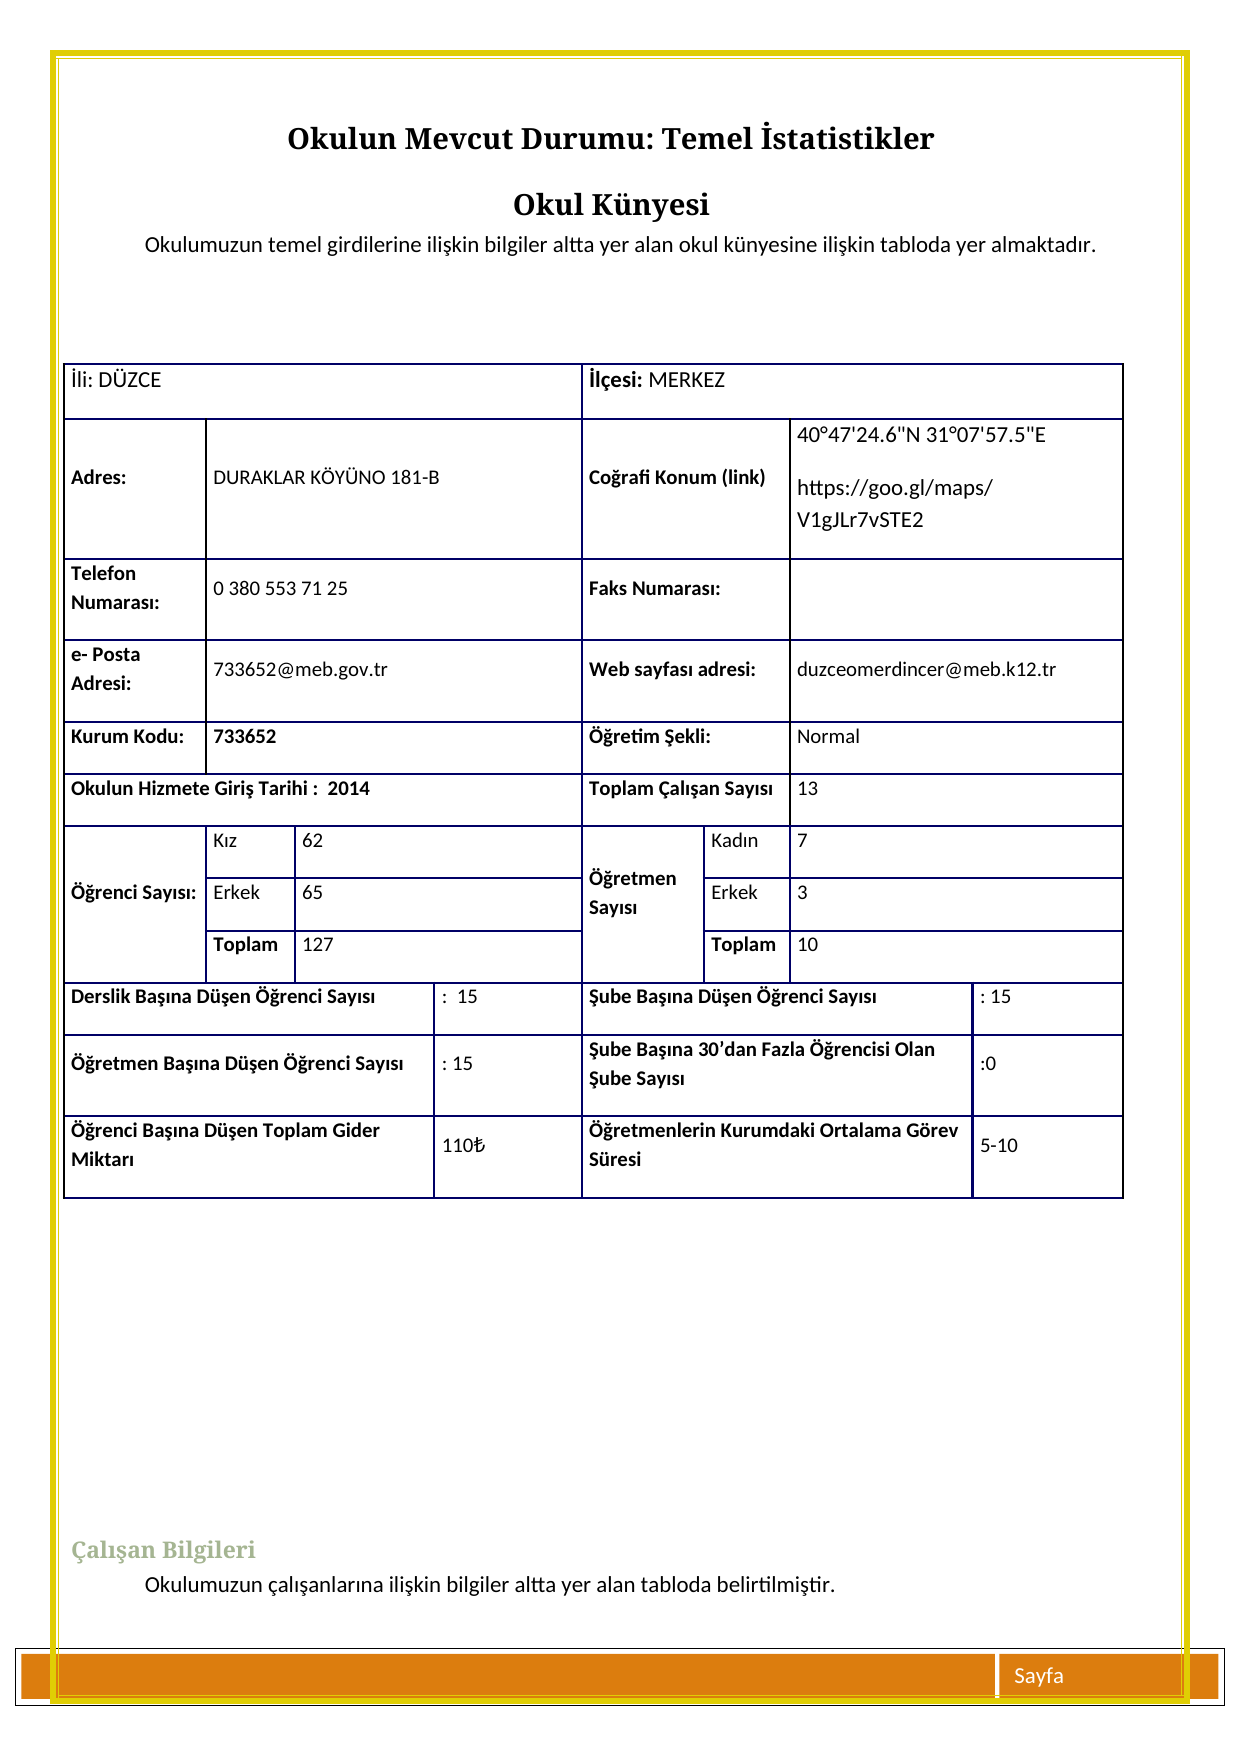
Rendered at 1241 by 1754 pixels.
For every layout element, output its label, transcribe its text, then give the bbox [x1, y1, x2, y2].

table_cell DURAKLAR KÖYÜNO 181-B [207, 420, 581, 558]
table_cell Adres: [65, 420, 205, 558]
table_cell :0 [974, 1036, 1122, 1115]
table_cell Öğrenci Sayısı: [65, 827, 205, 982]
table_cell Kurum Kodu: [65, 723, 205, 773]
table_cell Kız [207, 827, 294, 877]
table_cell 7 [791, 827, 1122, 877]
subtitle Çalışan Bilgileri [71, 1534, 1152, 1566]
table_cell 127 [296, 932, 581, 982]
table_cell Derslik Başına Düşen Öğrenci Sayısı [65, 984, 433, 1034]
table_cell Kadın [705, 827, 789, 877]
table_cell Okulun Hizmete Giriş Tarihi : 2014 [65, 775, 581, 825]
table_cell 62 [296, 827, 581, 877]
table_cell Normal [791, 723, 1122, 773]
table_cell 5-10 [974, 1117, 1122, 1197]
table_cell e- Posta Adresi: [65, 641, 205, 721]
text Okulumuzun çalışanlarına ilişkin bilgiler altta yer alan tabloda belirtilmiştir. [71, 1570, 1152, 1598]
table_cell : 15 [974, 984, 1122, 1034]
table_cell Toplam [207, 932, 294, 982]
table_cell Şube Başına Düşen Öğrenci Sayısı [583, 984, 971, 1034]
table_cell : 15 [435, 1036, 581, 1115]
table_cell Coğrafi Konum (link) [583, 420, 789, 558]
table_cell 10 [791, 932, 1122, 982]
table_cell 65 [296, 879, 581, 929]
table_cell Web sayfası adresi: [583, 641, 789, 721]
table_cell Öğrenci Başına Düşen Toplam Gider Miktarı [65, 1117, 433, 1197]
table_cell 3 [791, 879, 1122, 929]
table_cell 0 380 553 71 25 [207, 560, 581, 639]
table_cell Öğretmen Başına Düşen Öğrenci Sayısı [65, 1036, 433, 1115]
text Okulumuzun temel girdilerine ilişkin bilgiler altta yer alan okul künyesine ilişkin tabloda yer almaktadır. [71, 230, 1152, 258]
table_cell Faks Numarası: [583, 560, 789, 639]
table_cell 733652 [207, 723, 581, 773]
table_cell Erkek [705, 879, 789, 929]
table_cell Şube Başına 30’dan Fazla Öğrencisi Olan Şube Sayısı [583, 1036, 971, 1115]
table_cell Toplam Çalışan Sayısı [583, 775, 789, 825]
table_cell Erkek [207, 879, 294, 929]
table_cell 40°47'24.6"N 31°07'57.5"E https://goo.gl/maps/V1gJLr7vSTE2 [791, 420, 1122, 558]
subtitle Okul Künyesi [71, 184, 1152, 224]
table_cell 110₺ [435, 1117, 581, 1197]
table_cell Öğretmenlerin Kurumdaki Ortalama Görev Süresi [583, 1117, 971, 1197]
table_cell 733652@meb.gov.tr [207, 641, 581, 721]
subtitle Okulun Mevcut Durumu: Temel İstatistikler [71, 118, 1152, 158]
table_header İlçesi: MERKEZ [583, 365, 1122, 418]
table_cell Öğretmen Sayısı [583, 827, 703, 982]
table_cell [791, 560, 1122, 639]
table_cell duzceomerdincer@meb.k12.tr [791, 641, 1122, 721]
table_cell Telefon Numarası: [65, 560, 205, 639]
table_cell 13 [791, 775, 1122, 825]
table_header İli: DÜZCE [65, 365, 581, 418]
table_cell Öğretim Şekli: [583, 723, 789, 773]
table_cell Toplam [705, 932, 789, 982]
table_cell : 15 [435, 984, 581, 1034]
